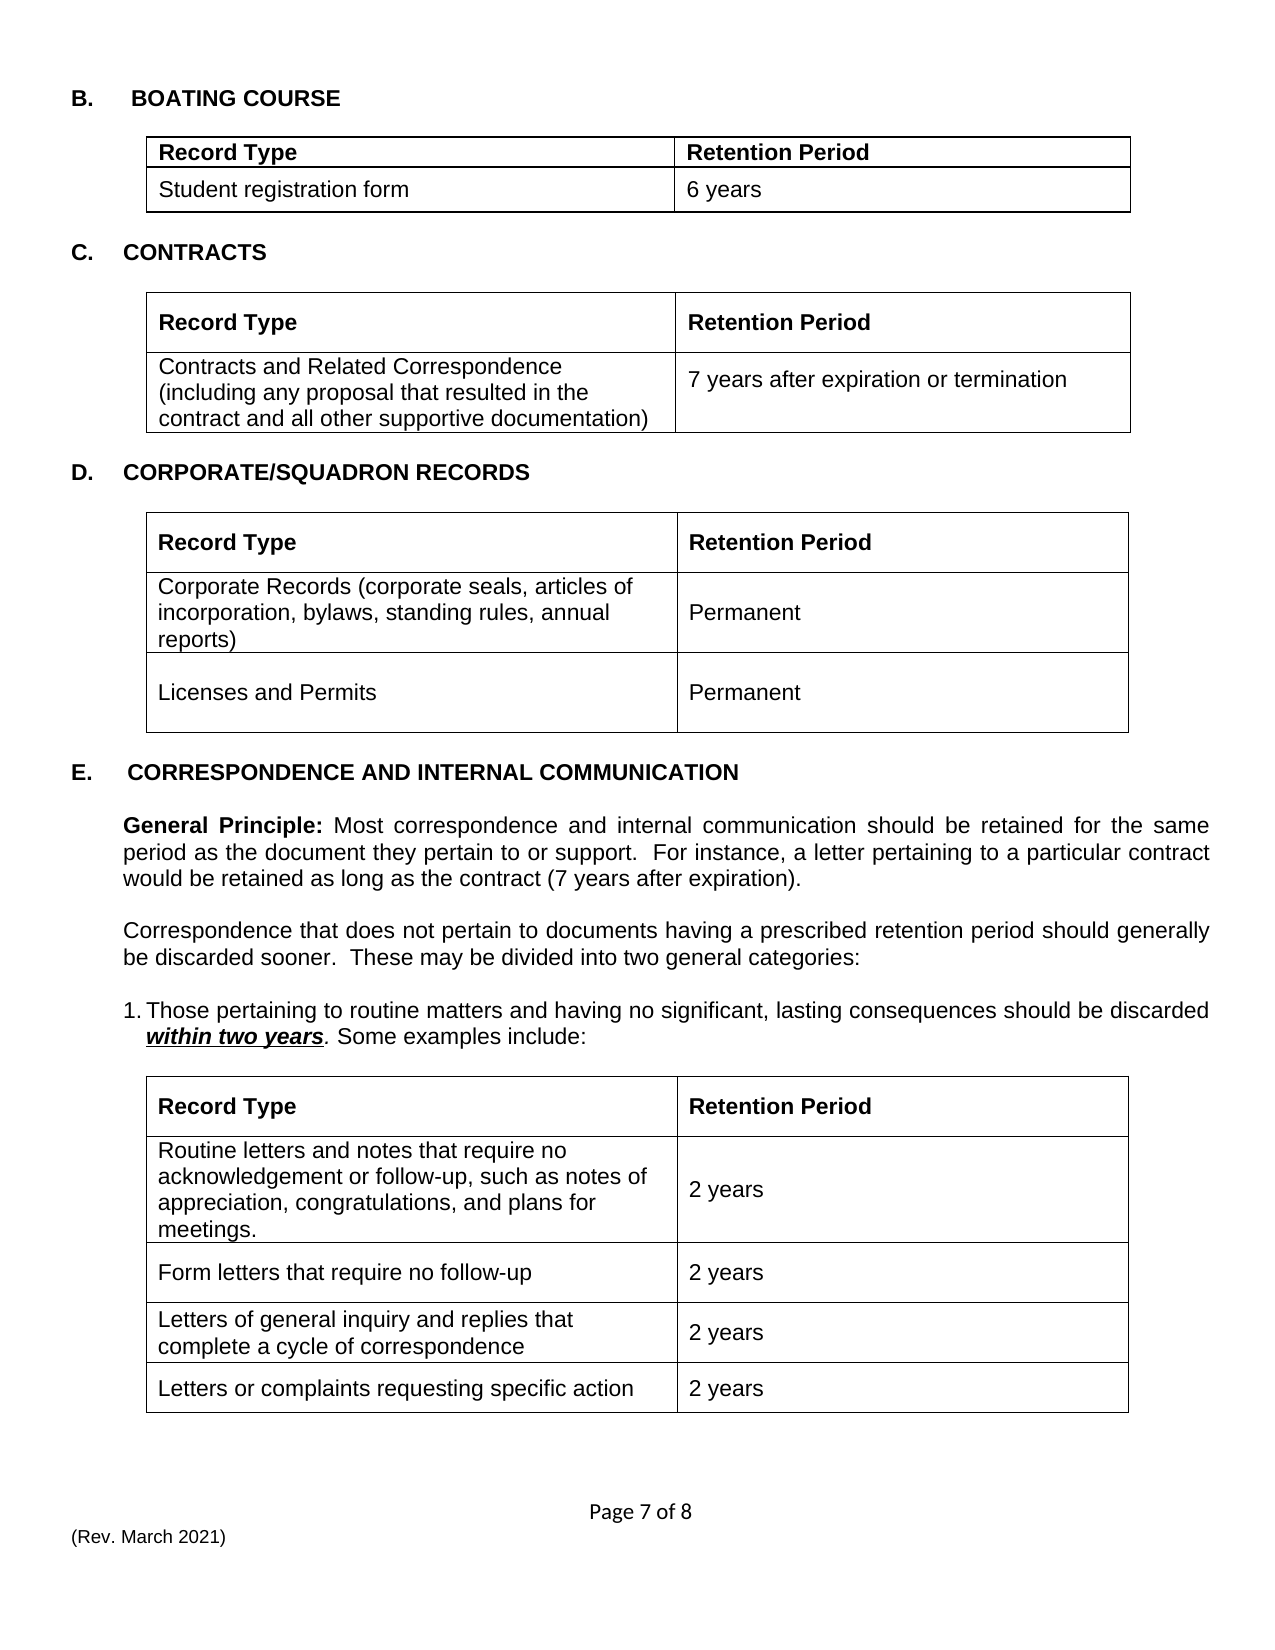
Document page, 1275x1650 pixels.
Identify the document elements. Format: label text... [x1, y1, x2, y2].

list CORPORATE/SQUADRON RECORDS [71, 459, 1210, 485]
table_header Retention Period [675, 138, 1130, 166]
table_cell 6 years [675, 168, 1130, 211]
table_cell Routine letters and notes that require no acknowledgement or follow-up, such as notes of appreciation, congratulations, and plans for meetings. [147, 1137, 677, 1242]
table_cell 2 years [678, 1303, 1128, 1362]
table_cell 7 years after expiration or termination [676, 353, 1130, 432]
table_cell Licenses and Permits [147, 653, 677, 732]
table_cell 2 years [678, 1243, 1128, 1302]
table_cell Student registration form [147, 168, 674, 211]
table_header Retention Period [678, 513, 1128, 572]
table_header Retention Period [678, 1077, 1128, 1136]
table_cell Form letters that require no follow-up [147, 1243, 677, 1302]
text Correspondence that does not pertain to documents having a prescribed retention period should generally be discarded sooner. These may be divided into two general categories: [123, 917, 1210, 970]
table_header Record Type [147, 1077, 677, 1136]
table_cell Letters of general inquiry and replies that complete a cycle of correspondence [147, 1303, 677, 1362]
list CONTRACTS [71, 239, 1210, 265]
table_cell Contracts and Related Correspondence (including any proposal that resulted in the contract and all other supportive documentation) [147, 353, 675, 432]
table_cell 2 years [678, 1137, 1128, 1242]
table_cell 2 years [678, 1363, 1128, 1412]
table_header Record Type [147, 138, 674, 166]
table_cell Permanent [678, 653, 1128, 732]
table_header Record Type [147, 513, 677, 572]
list BOATING COURSE [71, 85, 1210, 112]
table_header Retention Period [676, 293, 1130, 352]
text General Principle: Most correspondence and internal communication should be retained for the same period as the document they pertain to or support. For instance, a letter pertaining to a particular contract would be retained as long as the contract (7 years after expiration). [123, 812, 1210, 891]
list CORRESPONDENCE AND INTERNAL COMMUNICATION [71, 759, 1210, 786]
table_cell Corporate Records (corporate seals, articles of incorporation, bylaws, standing rules, annual reports) [147, 573, 677, 652]
table_header Record Type [147, 293, 675, 352]
list Those pertaining to routine matters and having no significant, lasting consequences should be discarded within two years. Some examples include: [123, 997, 1210, 1049]
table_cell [147, 1363, 677, 1412]
table_cell Permanent [678, 573, 1128, 652]
